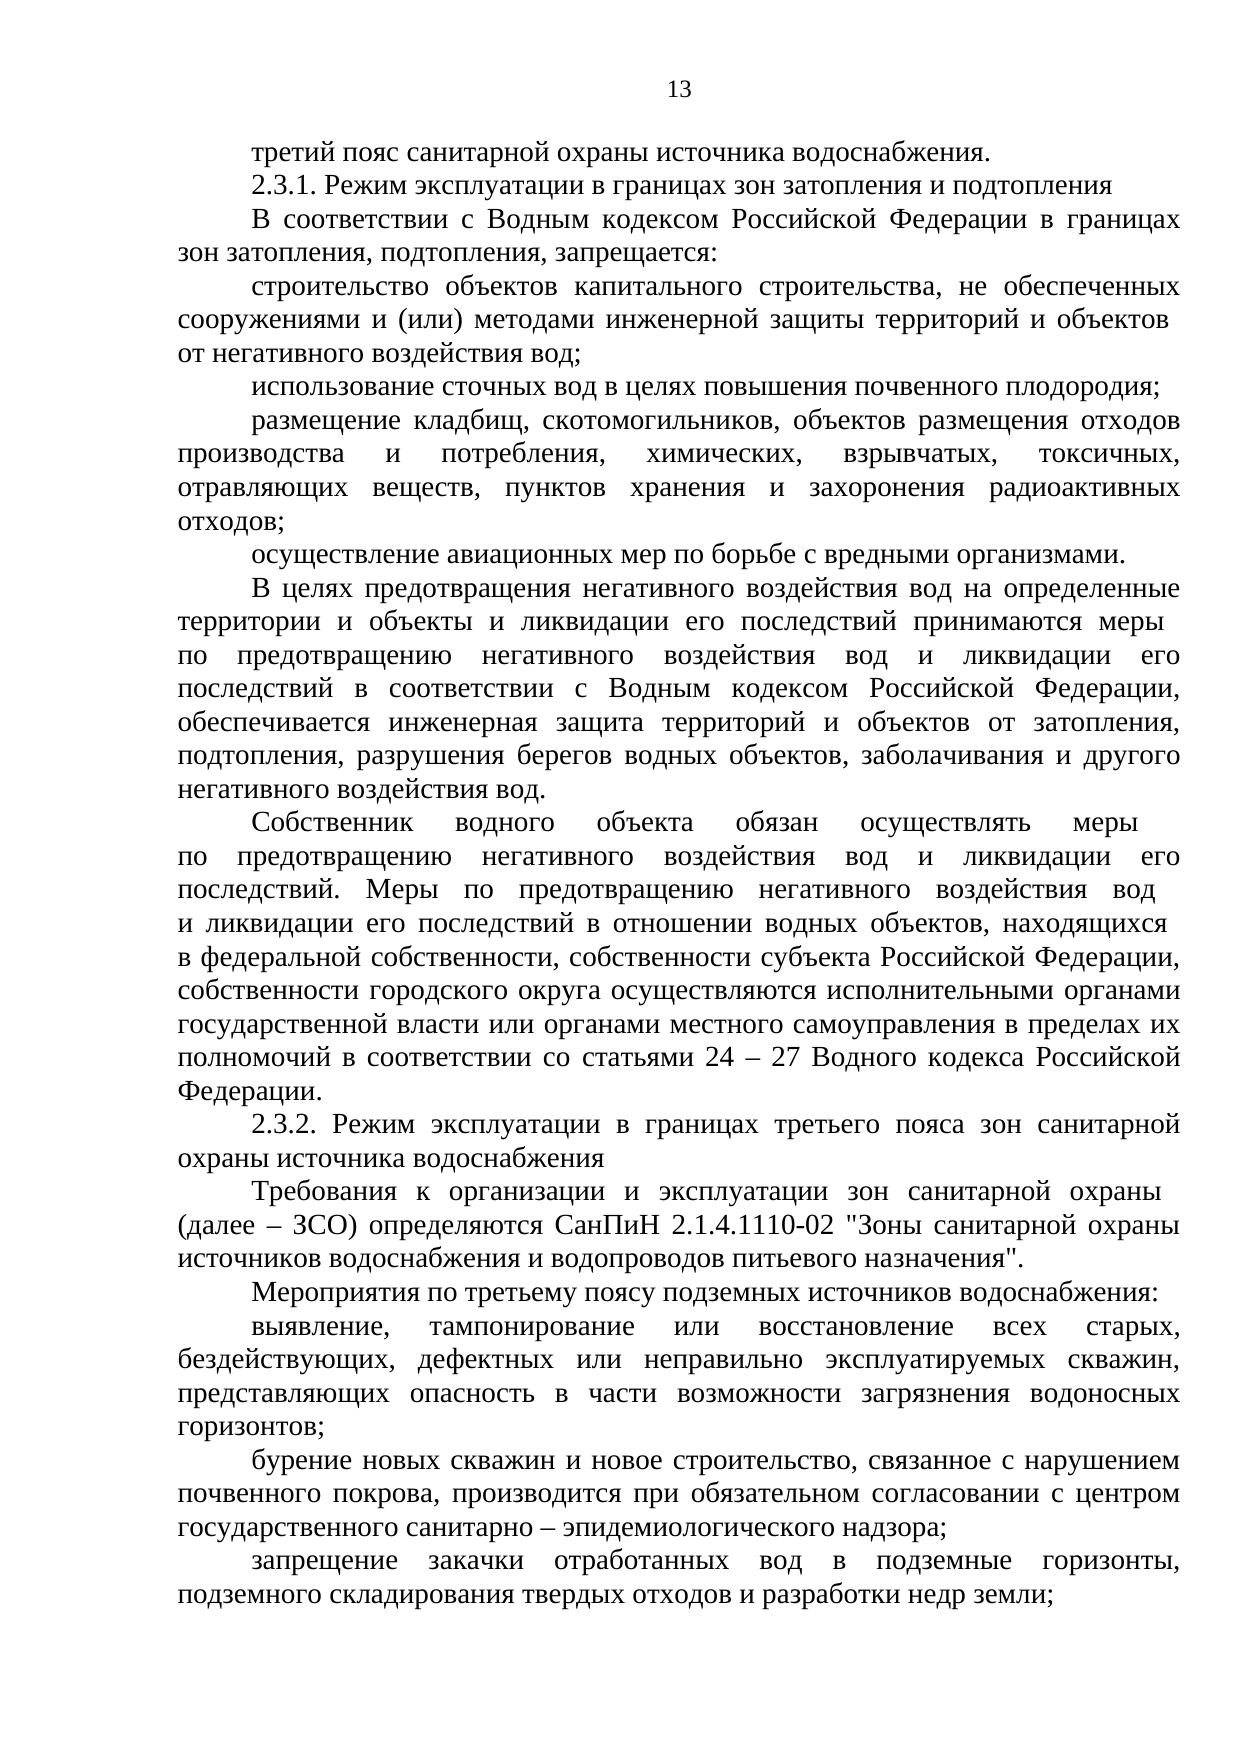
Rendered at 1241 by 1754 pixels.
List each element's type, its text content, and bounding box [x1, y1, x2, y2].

text Собственник водного объекта обязан осуществлять меры по предотвращению негативного воздействия вод и ликвидации его последствий. Меры по предотвращению негативного воздействия вод и ликвидации его последствий в отношении водных объектов, находящихся в федеральной собственности, собственности субъекта Российской Федерации, собственности городского округа осуществляются исполнительными органами государственной власти или органами местного самоуправления в пределах их полномочий в соответствии со статьями 24 – 27 Водного кодекса Российской Федерации. [177, 804, 1181, 1106]
text третий пояс санитарной охраны источника водоснабжения. [177, 134, 1181, 167]
text строительство объектов капитального строительства, не обеспеченных сооружениями и (или) методами инженерной защиты территорий и объектов от негативного воздействия вод; [177, 268, 1181, 368]
text бурение новых скважин и новое строительство, связанное с нарушением почвенного покрова, производится при обязательном согласовании с центром государственного санитарно – эпидемиологического надзора; [177, 1442, 1181, 1542]
text В целях предотвращения негативного воздействия вод на определенные территории и объекты и ликвидации его последствий принимаются меры по предотвращению негативного воздействия вод и ликвидации его последствий в соответствии с Водным кодексом Российской Федерации, обеспечивается инженерная защита территорий и объектов от затопления, подтопления, разрушения берегов водных объектов, заболачивания и другого негативного воздействия вод. [177, 570, 1181, 804]
text осуществление авиационных мер по борьбе с вредными организмами. [177, 536, 1181, 570]
text размещение кладбищ, скотомогильников, объектов размещения отходов производства и потребления, химических, взрывчатых, токсичных, отравляющих веществ, пунктов хранения и захоронения радиоактивных отходов; [177, 402, 1181, 536]
text В соответствии с Водным кодексом Российской Федерации в границах зон затопления, подтопления, запрещается: [177, 201, 1181, 268]
text использование сточных вод в целях повышения почвенного плодородия; [177, 368, 1181, 402]
text 2.3.1. Режим эксплуатации в границах зон затопления и подтопления [177, 167, 1181, 201]
text Мероприятия по третьему поясу подземных источников водоснабжения: [177, 1274, 1181, 1308]
text 2.3.2. Режим эксплуатации в границах третьего пояса зон санитарной охраны источника водоснабжения [177, 1106, 1181, 1173]
text Требования к организации и эксплуатации зон санитарной охраны (далее – ЗСО) определяются СанПиН 2.1.4.1110-02 "Зоны санитарной охраны источников водоснабжения и водопроводов питьевого назначения". [177, 1173, 1181, 1274]
text запрещение закачки отработанных вод в подземные горизонты, подземного складирования твердых отходов и разработки недр земли; [177, 1542, 1181, 1609]
text выявление, тампонирование или восстановление всех старых, бездействующих, дефектных или неправильно эксплуатируемых скважин, представляющих опасность в части возможности загрязнения водоносных горизонтов; [177, 1308, 1181, 1442]
